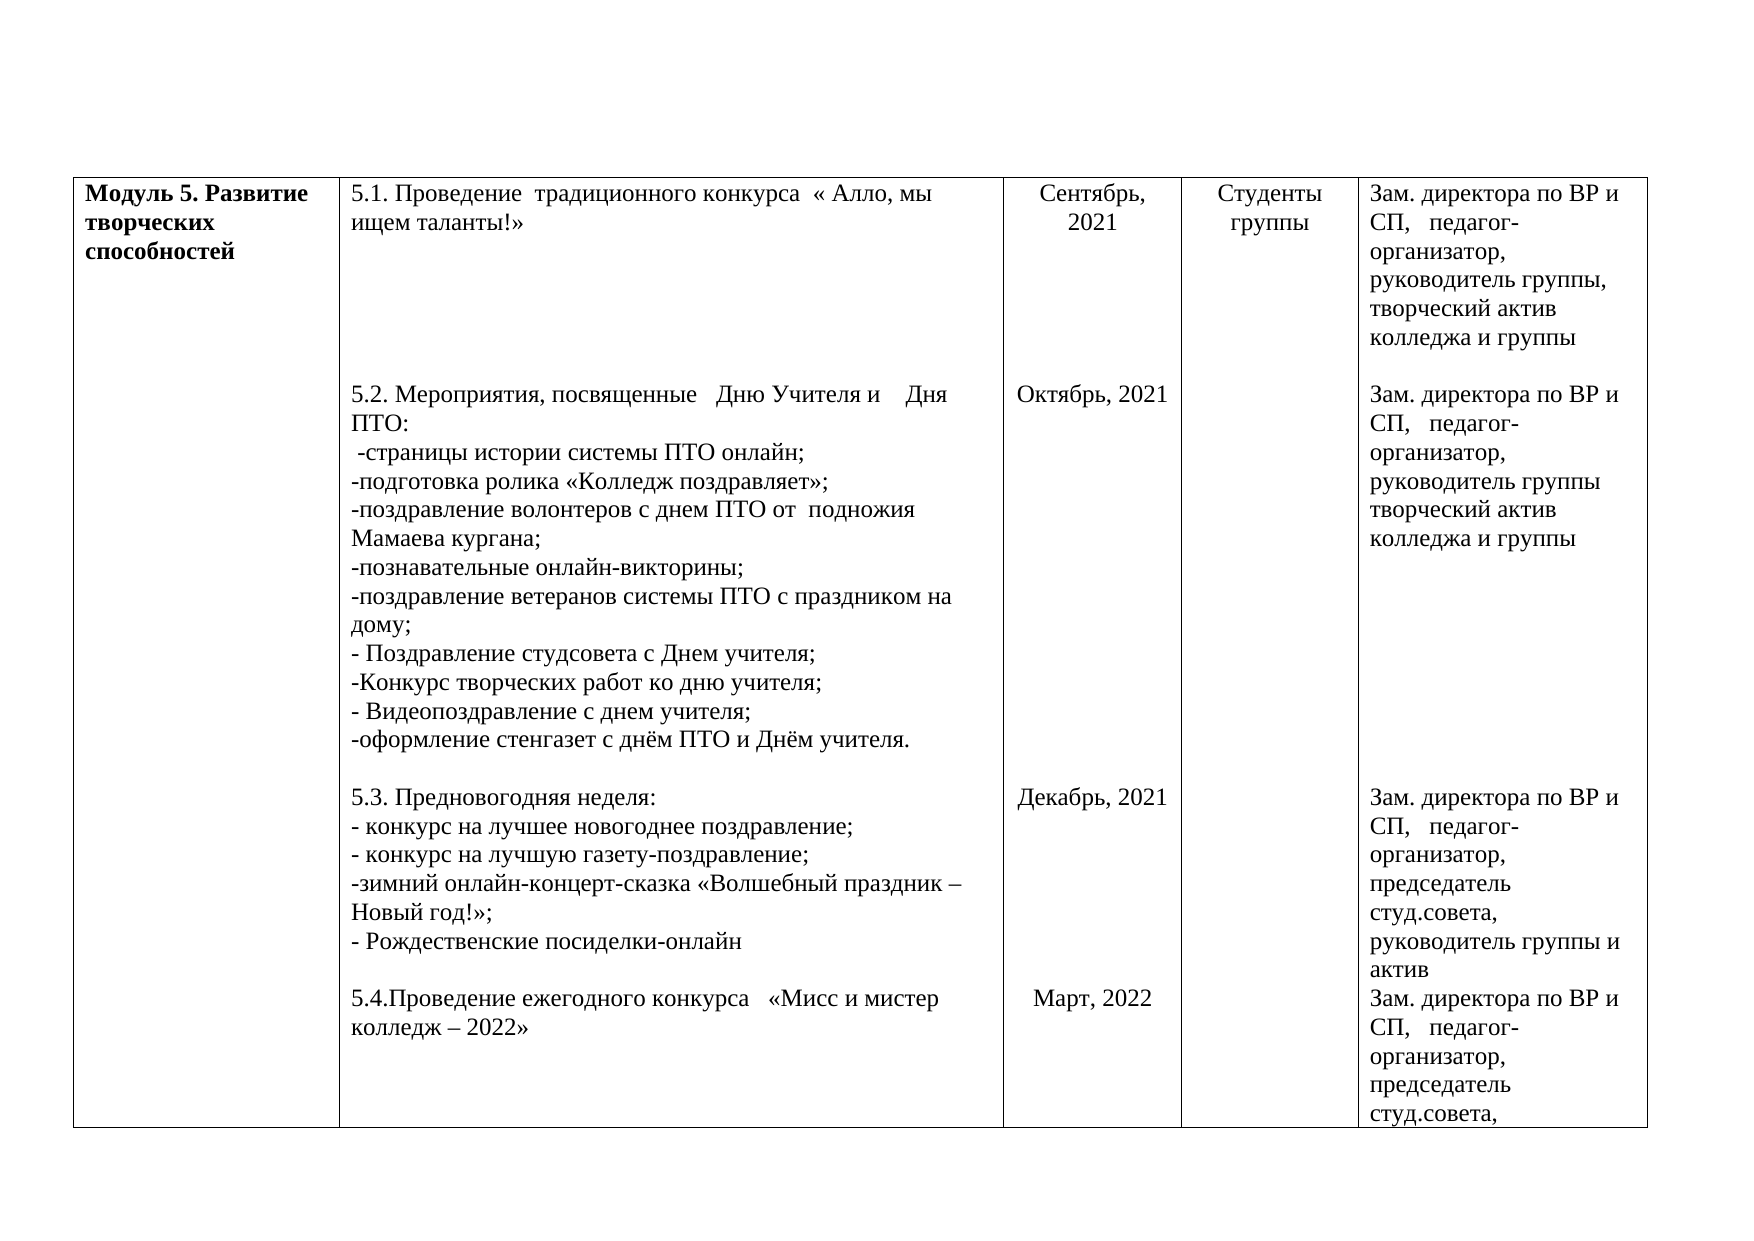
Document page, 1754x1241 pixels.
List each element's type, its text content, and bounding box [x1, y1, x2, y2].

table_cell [1359, 178, 1647, 1127]
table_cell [340, 178, 1003, 1127]
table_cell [1004, 178, 1181, 1127]
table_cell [74, 178, 339, 1127]
table_cell Студенты группы [1182, 178, 1358, 1127]
